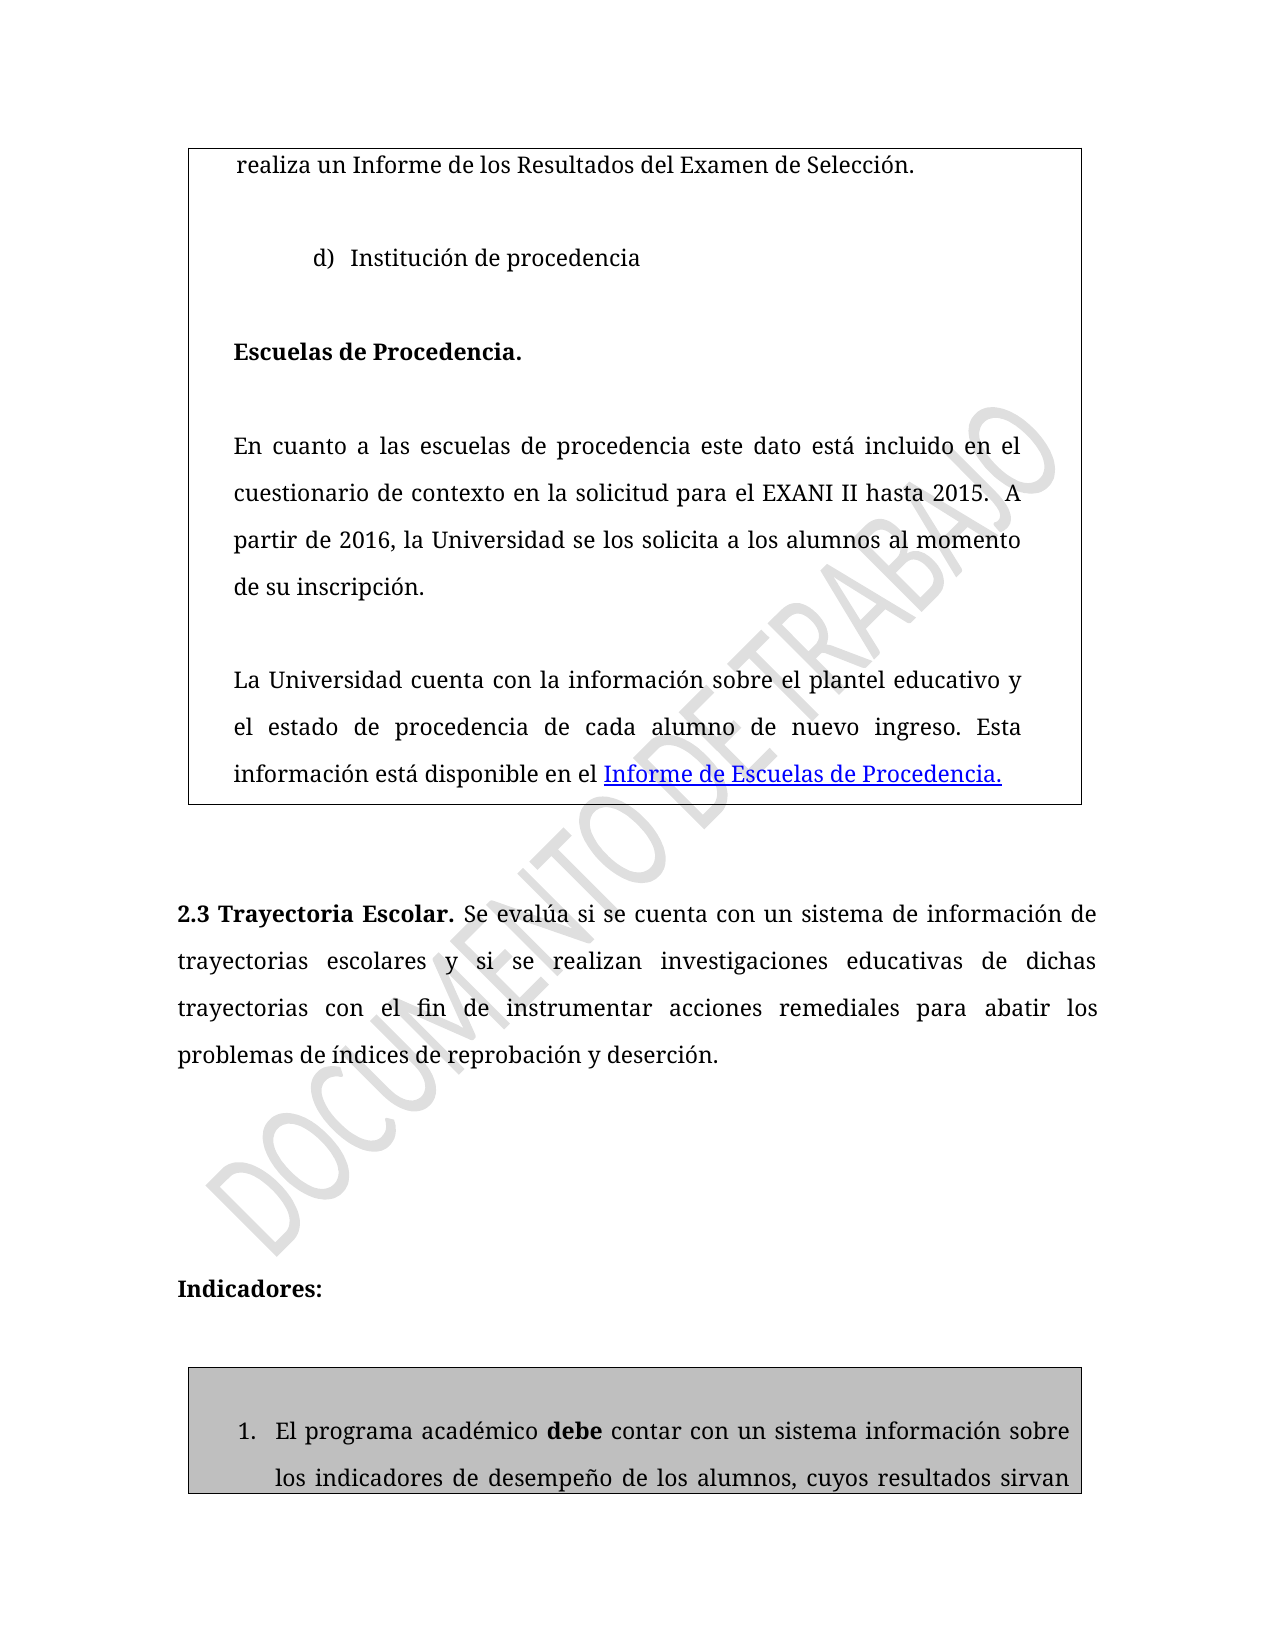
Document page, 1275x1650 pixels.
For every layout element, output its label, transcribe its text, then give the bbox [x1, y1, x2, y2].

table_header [189, 1368, 1081, 1493]
text 2.3 Trayectoria Escolar. Se evalúa si se cuenta con un sistema de información de trayectorias escolares y si se realizan investigaciones educativas de dichas trayectorias con el fin de instrumentar acciones remediales para abatir los problemas de índices de reprobación y deserción. [177, 898, 1098, 1070]
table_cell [189, 149, 1081, 803]
text Indicadores: [177, 1273, 1098, 1304]
